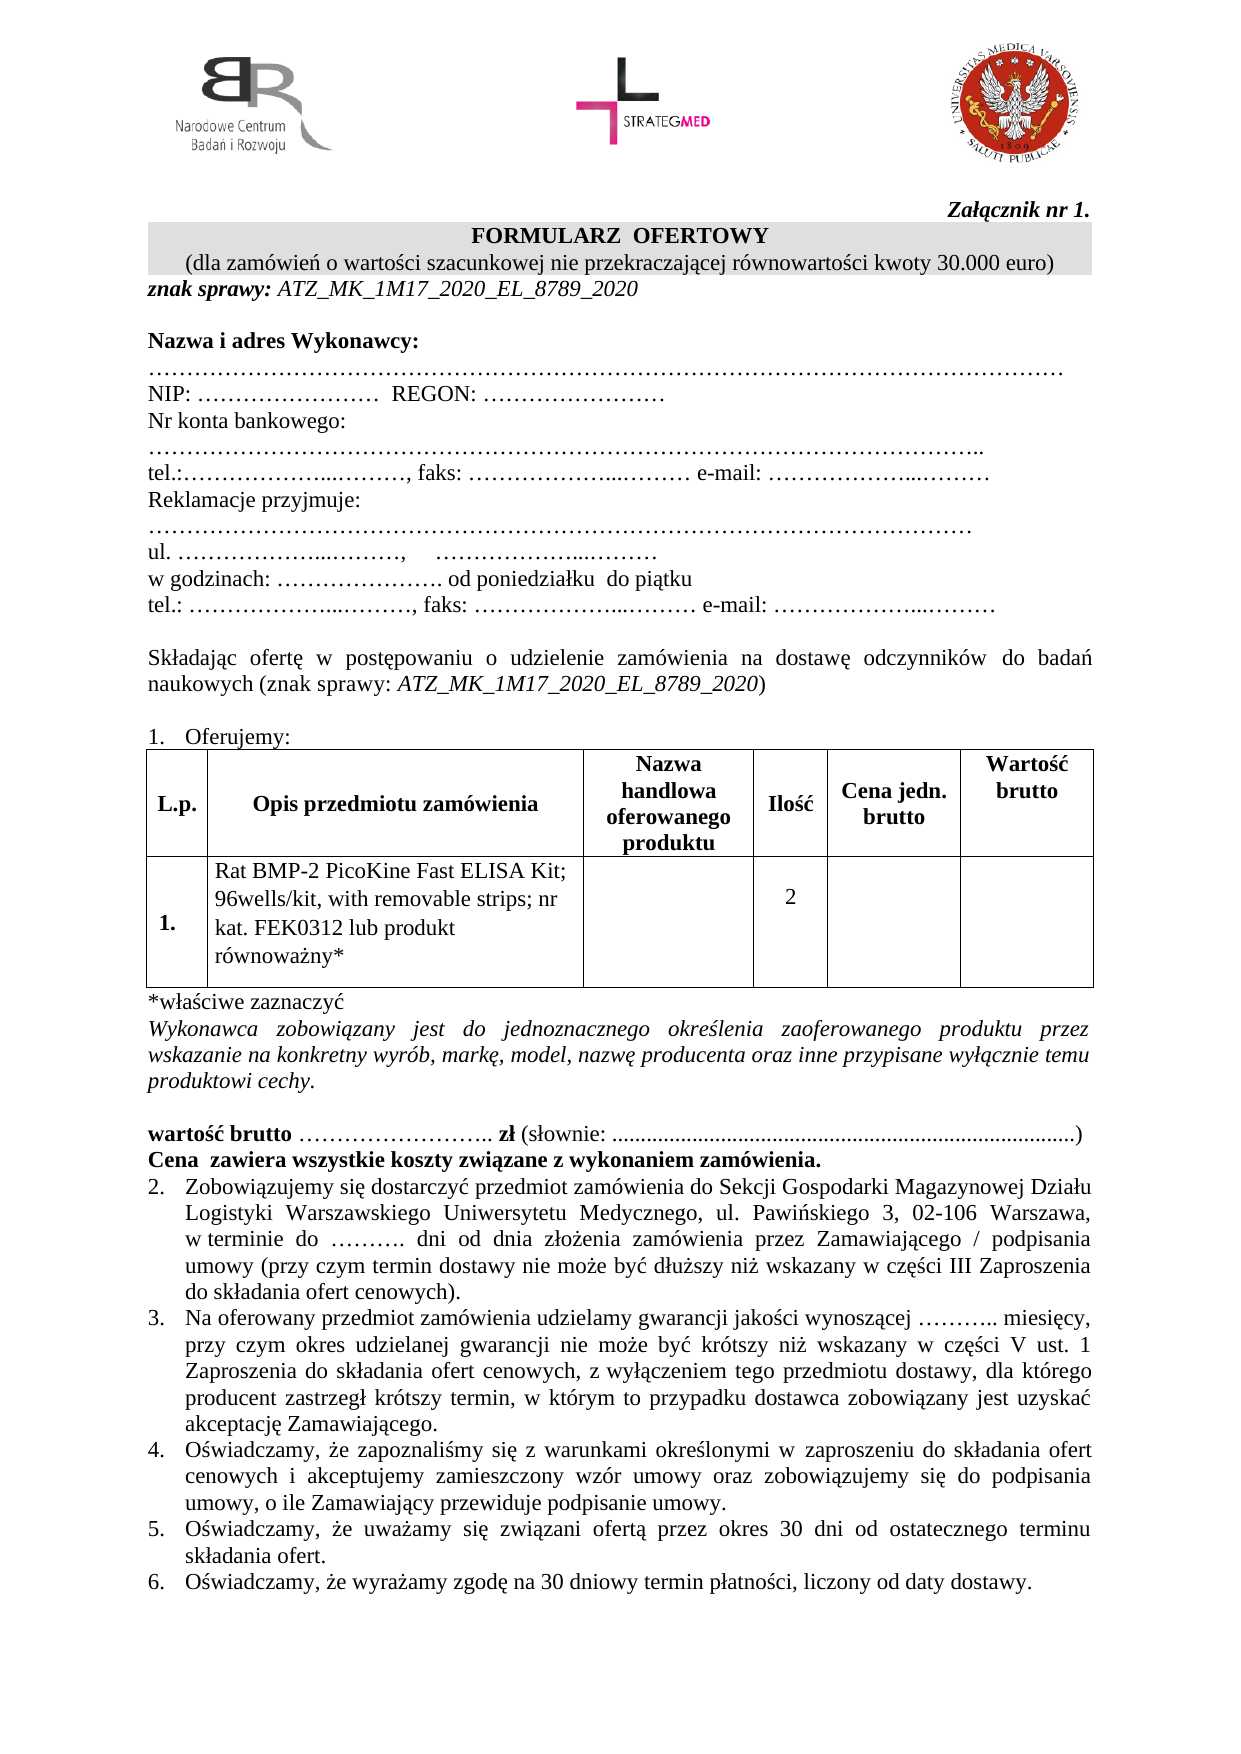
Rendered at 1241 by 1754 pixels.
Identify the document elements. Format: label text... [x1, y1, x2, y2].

list Oświadczamy, że uważamy się związani ofertą przez okres 30 dni od ostatecznego terminu składania ofert. [148, 1515, 1092, 1568]
list Zobowiązujemy się dostarczyć przedmiot zamówienia do Sekcji Gospodarki Magazynowej Działu Logistyki Warszawskiego Uniwersytetu Medycznego, ul. Pawińskiego 3, 02-106 Warszawa, w terminie do ………. dni od dnia złożenia zamówienia przez Zamawiającego / podpisania umowy (przy czym termin dostawy nie może być dłuższy niż wskazany w części III Zaproszenia do składania ofert cenowych). [148, 1173, 1092, 1304]
table_cell [961, 857, 1093, 987]
table_header Opis przedmiotu zamówienia [208, 750, 583, 856]
text Nr konta bankowego: ……………………………………………………………………………………………….. [148, 407, 1092, 459]
text Załącznik nr 1. [148, 196, 1092, 222]
text znak sprawy: ATZ_MK_1M17_2020_EL_8789_2020 [148, 275, 1092, 301]
list Oświadczamy, że zapoznaliśmy się z warunkami określonymi w zaproszeniu do składania ofert cenowych i akceptujemy zamieszczony wzór umowy oraz zobowiązujemy się do podpisania umowy, o ile Zamawiający przewiduje podpisanie umowy. [148, 1436, 1092, 1515]
table_header Ilość [754, 750, 827, 856]
text ul. ………………...………, ………………...……… [148, 538, 1092, 565]
table_cell [828, 857, 960, 987]
table_cell 2 [754, 857, 827, 987]
text Wykonawca zobowiązany jest do jednoznacznego określenia zaoferowanego produktu przez wskazanie na konkretny wyrób, markę, model, nazwę producenta oraz inne przypisane wyłącznie temu produktowi cechy. [148, 1014, 1092, 1094]
text *właściwe zaznaczyć [148, 988, 1092, 1014]
text NIP: …………………… REGON: …………………… [148, 380, 1092, 407]
table_cell [147, 857, 207, 987]
list Oświadczamy, że wyrażamy zgodę na 30 dniowy termin płatności, liczony od daty dostawy. [148, 1568, 1092, 1594]
table_header L.p. [147, 750, 207, 856]
table_header Nazwa handlowa oferowanego produktu [584, 750, 753, 856]
text tel.:………………...………, faks: ………………...……… e-mail: ………………...……… [148, 459, 1092, 486]
list Oferujemy: [148, 723, 1092, 749]
table_cell [584, 857, 753, 987]
text Nazwa i adres Wykonawcy: [148, 328, 1092, 354]
text wartość brutto …………………….. zł (słownie: .................................................................................) [148, 1120, 1092, 1146]
text FORMULARZ OFERTOWY [148, 222, 1092, 248]
table_header Wartość brutto [961, 750, 1093, 856]
table_header Cena jedn. brutto [828, 750, 960, 856]
text ………………………………………………………………………………………………………… [148, 354, 1092, 380]
text Składając ofertę w postępowaniu o udzielenie zamówienia na dostawę odczynników do badań naukowych (znak sprawy: ATZ_MK_1M17_2020_EL_8789_2020) [148, 644, 1092, 697]
text w godzinach: …………………. od poniedziałku do piątku [148, 565, 1092, 591]
text Reklamacje przyjmuje: ……………………………………………………………………………………………… [148, 486, 1092, 538]
text tel.: ………………...………, faks: ………………...……… e-mail: ………………...……… [148, 591, 1092, 617]
text Cena zawiera wszystkie koszty związane z wykonaniem zamówienia. [148, 1146, 1092, 1173]
text (dla zamówień o wartości szacunkowej nie przekraczającej równowartości kwoty 30.000 euro) [148, 248, 1092, 275]
table_cell Rat BMP-2 PicoKine Fast ELISA Kit; 96wells/kit, with removable strips; nr kat. FEK0312 lub produkt równoważny* [208, 857, 583, 987]
list Na oferowany przedmiot zamówienia udzielamy gwarancji jakości wynoszącej ……….. miesięcy, przy czym okres udzielanej gwarancji nie może być krótszy niż wskazany w części V ust. 1 Zaproszenia do składania ofert cenowych, z wyłączeniem tego przedmiotu dostawy, dla którego producent zastrzegł krótszy termin, w którym to przypadku dostawca zobowiązany jest uzyskać akceptację Zamawiającego. [148, 1304, 1092, 1436]
